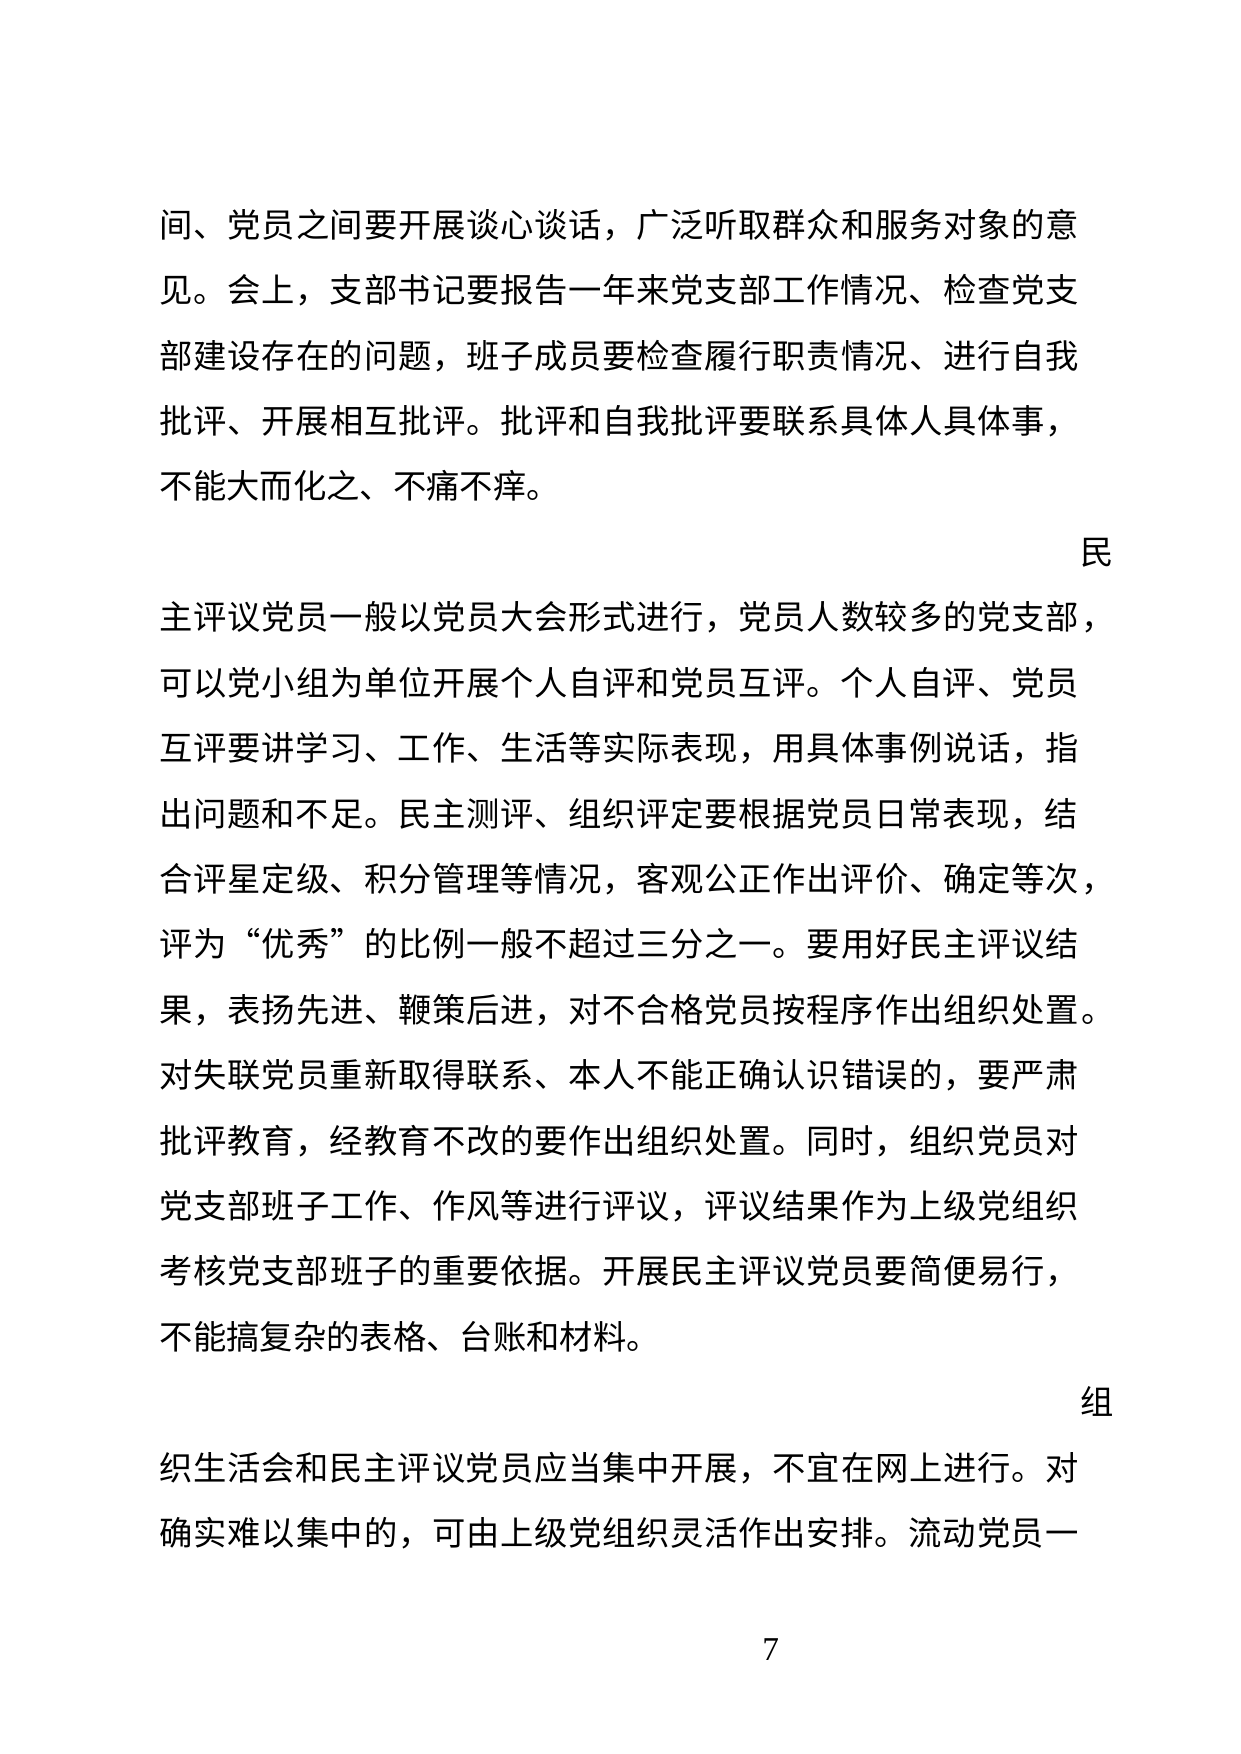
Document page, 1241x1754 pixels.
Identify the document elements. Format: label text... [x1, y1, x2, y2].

text 民主评议党员一般以党员大会形式进行，党员人数较多的党支部，可以党小组为单位开展个人自评和党员互评。个人自评、党员互评要讲学习、工作、生活等实际表现，用具体事例说话，指出问题和不足。民主测评、组织评定要根据党员日常表现，结合评星定级、积分管理等情况，客观公正作出评价、确定等次，评为“优秀”的比例一般不超过三分之一。要用好民主评议结果，表扬先进、鞭策后进，对不合格党员按程序作出组织处置。对失联党员重新取得联系、本人不能正确认识错误的，要严肃批评教育，经教育不改的要作出组织处置。同时，组织党员对党支部班子工作、作风等进行评议，评议结果作为上级党组织考核党支部班子的重要依据。开展民主评议党员要简便易行，不能搞复杂的表格、台账和材料。 [159, 517, 1081, 1368]
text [159, 190, 1081, 517]
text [159, 1368, 1081, 1564]
